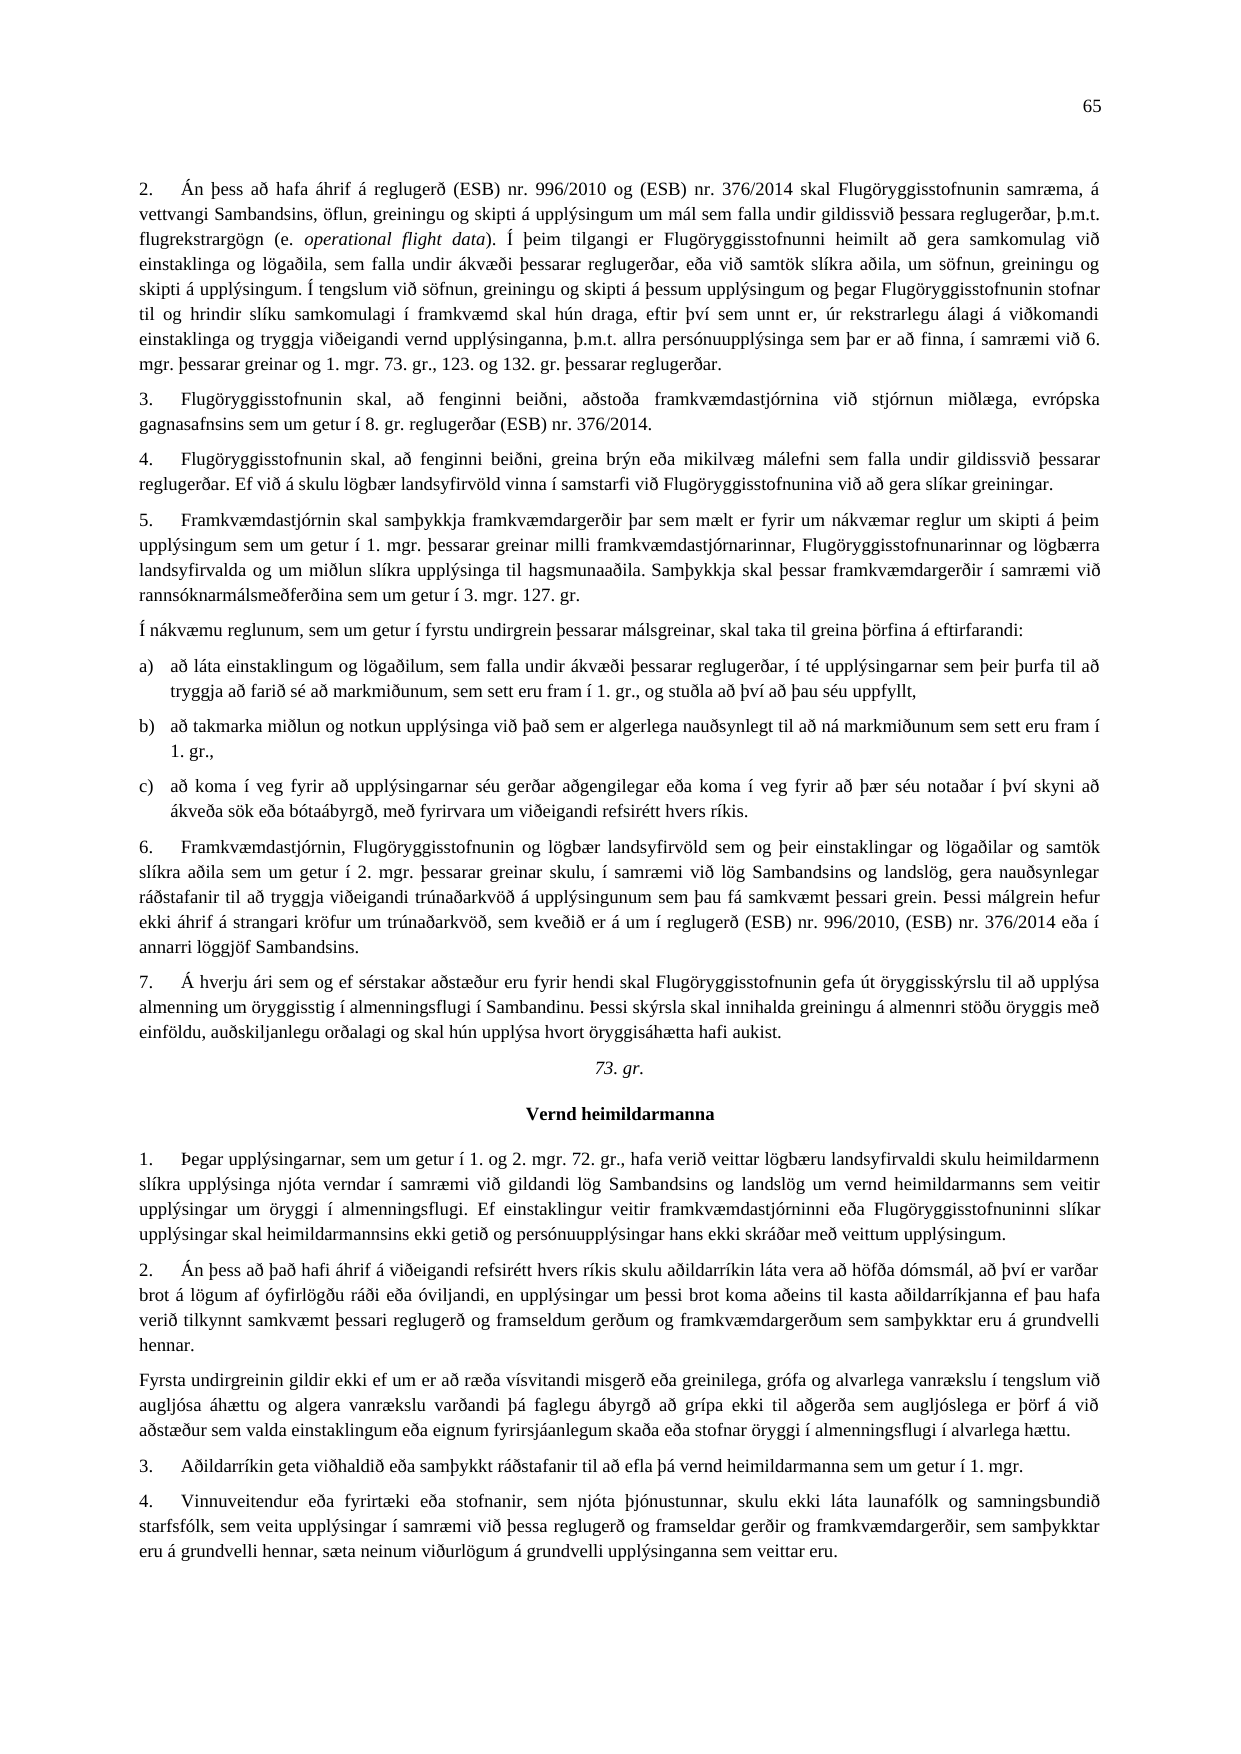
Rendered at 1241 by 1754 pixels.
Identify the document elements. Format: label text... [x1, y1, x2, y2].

text Vernd heimildarmanna [139, 1100, 1101, 1125]
text b) að takmarka miðlun og notkun upplýsinga við það sem er algerlega nauðsynlegt til að ná markmiðunum sem sett eru fram í 1. gr., [139, 712, 1101, 762]
text 3. Aðildarríkin geta viðhaldið eða samþykkt ráðstafanir til að efla þá vernd heimildarmanna sem um getur í 1. mgr. [139, 1452, 1101, 1477]
text 7. Á hverju ári sem og ef sérstakar aðstæður eru fyrir hendi skal Flugöryggisstofnunin gefa út öryggisskýrslu til að upplýsa almenning um öryggisstig í almenningsflugi í Sambandinu. Þessi skýrsla skal innihalda greiningu á almennri stöðu öryggis með einföldu, auðskiljanlegu orðalagi og skal hún upplýsa hvort öryggisáhætta hafi aukist. [139, 969, 1101, 1044]
text 3. Flugöryggisstofnunin skal, að fenginni beiðni, aðstoða framkvæmdastjórnina við stjórnun miðlæga, evrópska gagnasafnsins sem um getur í 8. gr. reglugerðar (ESB) nr. 376/2014. [139, 385, 1101, 435]
text a) að láta einstaklingum og lögaðilum, sem falla undir ákvæði þessarar reglugerðar, í té upplýsingarnar sem þeir þurfa til að tryggja að farið sé að markmiðunum, sem sett eru fram í 1. gr., og stuðla að því að þau séu uppfyllt, [139, 652, 1101, 702]
text c) að koma í veg fyrir að upplýsingarnar séu gerðar aðgengilegar eða koma í veg fyrir að þær séu notaðar í því skyni að ákveða sök eða bótaábyrgð, með fyrirvara um viðeigandi refsirétt hvers ríkis. [139, 773, 1101, 823]
text 6. Framkvæmdastjórnin, Flugöryggisstofnunin og lögbær landsyfirvöld sem og þeir einstaklingar og lögaðilar og samtök slíkra aðila sem um getur í 2. mgr. þessarar greinar skulu, í samræmi við lög Sambandsins og landslög, gera nauðsynlegar ráðstafanir til að tryggja viðeigandi trúnaðarkvöð á upplýsingunum sem þau fá samkvæmt þessari grein. Þessi málgrein hefur ekki áhrif á strangari kröfur um trúnaðarkvöð, sem kveðið er á um í reglugerð (ESB) nr. 996/2010, (ESB) nr. 376/2014 eða í annarri löggjöf Sambandsins. [139, 833, 1101, 958]
text 1. Þegar upplýsingarnar, sem um getur í 1. og 2. mgr. 72. gr., hafa verið veittar lögbæru landsyfirvaldi skulu heimildarmenn slíkra upplýsinga njóta verndar í samræmi við gildandi lög Sambandsins og landslög um vernd heimildarmanns sem veitir upplýsingar um öryggi í almenningsflugi. Ef einstaklingur veitir framkvæmdastjórninni eða Flugöryggisstofnuninni slíkar upplýsingar skal heimildarmannsins ekki getið og persónuupplýsingar hans ekki skráðar með veittum upplýsingum. [139, 1146, 1101, 1246]
text 73. gr. [139, 1054, 1101, 1079]
text 4. Flugöryggisstofnunin skal, að fenginni beiðni, greina brýn eða mikilvæg málefni sem falla undir gildissvið þessarar reglugerðar. Ef við á skulu lögbær landsyfirvöld vinna í samstarfi við Flugöryggisstofnunina við að gera slíkar greiningar. [139, 446, 1101, 496]
text Í nákvæmu reglunum, sem um getur í fyrstu undirgrein þessarar málsgreinar, skal taka til greina þörfina á eftirfarandi: [139, 617, 1101, 642]
text 2. Án þess að það hafi áhrif á viðeigandi refsirétt hvers ríkis skulu aðildarríkin láta vera að höfða dómsmál, að því er varðar brot á lögum af óyfirlögðu ráði eða óviljandi, en upplýsingar um þessi brot koma aðeins til kasta aðildarríkjanna ef þau hafa verið tilkynnt samkvæmt þessari reglugerð og framseldum gerðum og framkvæmdargerðum sem samþykktar eru á grundvelli hennar. [139, 1256, 1101, 1356]
text 5. Framkvæmdastjórnin skal samþykkja framkvæmdargerðir þar sem mælt er fyrir um nákvæmar reglur um skipti á þeim upplýsingum sem um getur í 1. mgr. þessarar greinar milli framkvæmdastjórnarinnar, Flugöryggisstofnunarinnar og lögbærra landsyfirvalda og um miðlun slíkra upplýsinga til hagsmunaaðila. Samþykkja skal þessar framkvæmdargerðir í samræmi við rannsóknarmálsmeðferðina sem um getur í 3. mgr. 127. gr. [139, 506, 1101, 606]
text 4. Vinnuveitendur eða fyrirtæki eða stofnanir, sem njóta þjónustunnar, skulu ekki láta launafólk og samningsbundið starfsfólk, sem veita upplýsingar í samræmi við þessa reglugerð og framseldar gerðir og framkvæmdargerðir, sem samþykktar eru á grundvelli hennar, sæta neinum viðurlögum á grundvelli upplýsinganna sem veittar eru. [139, 1487, 1101, 1562]
text 2. Án þess að hafa áhrif á reglugerð (ESB) nr. 996/2010 og (ESB) nr. 376/2014 skal Flugöryggisstofnunin samræma, á vettvangi Sambandsins, öflun, greiningu og skipti á upplýsingum um mál sem falla undir gildissvið þessara reglugerðar, þ.m.t. flugrekstrargögn (e. operational flight data). Í þeim tilgangi er Flugöryggisstofnunni heimilt að gera samkomulag við einstaklinga og lögaðila, sem falla undir ákvæði þessarar reglugerðar, eða við samtök slíkra aðila, um söfnun, greiningu og skipti á upplýsingum. Í tengslum við söfnun, greiningu og skipti á þessum upplýsingum og þegar Flugöryggisstofnunin stofnar til og hrindir slíku samkomulagi í framkvæmd skal hún draga, eftir því sem unnt er, úr rekstrarlegu álagi á viðkomandi einstaklinga og tryggja viðeigandi vernd upplýsinganna, þ.m.t. allra persónuupplýsinga sem þar er að finna, í samræmi við 6. mgr. þessarar greinar og 1. mgr. 73. gr., 123. og 132. gr. þessarar reglugerðar. [139, 175, 1101, 375]
